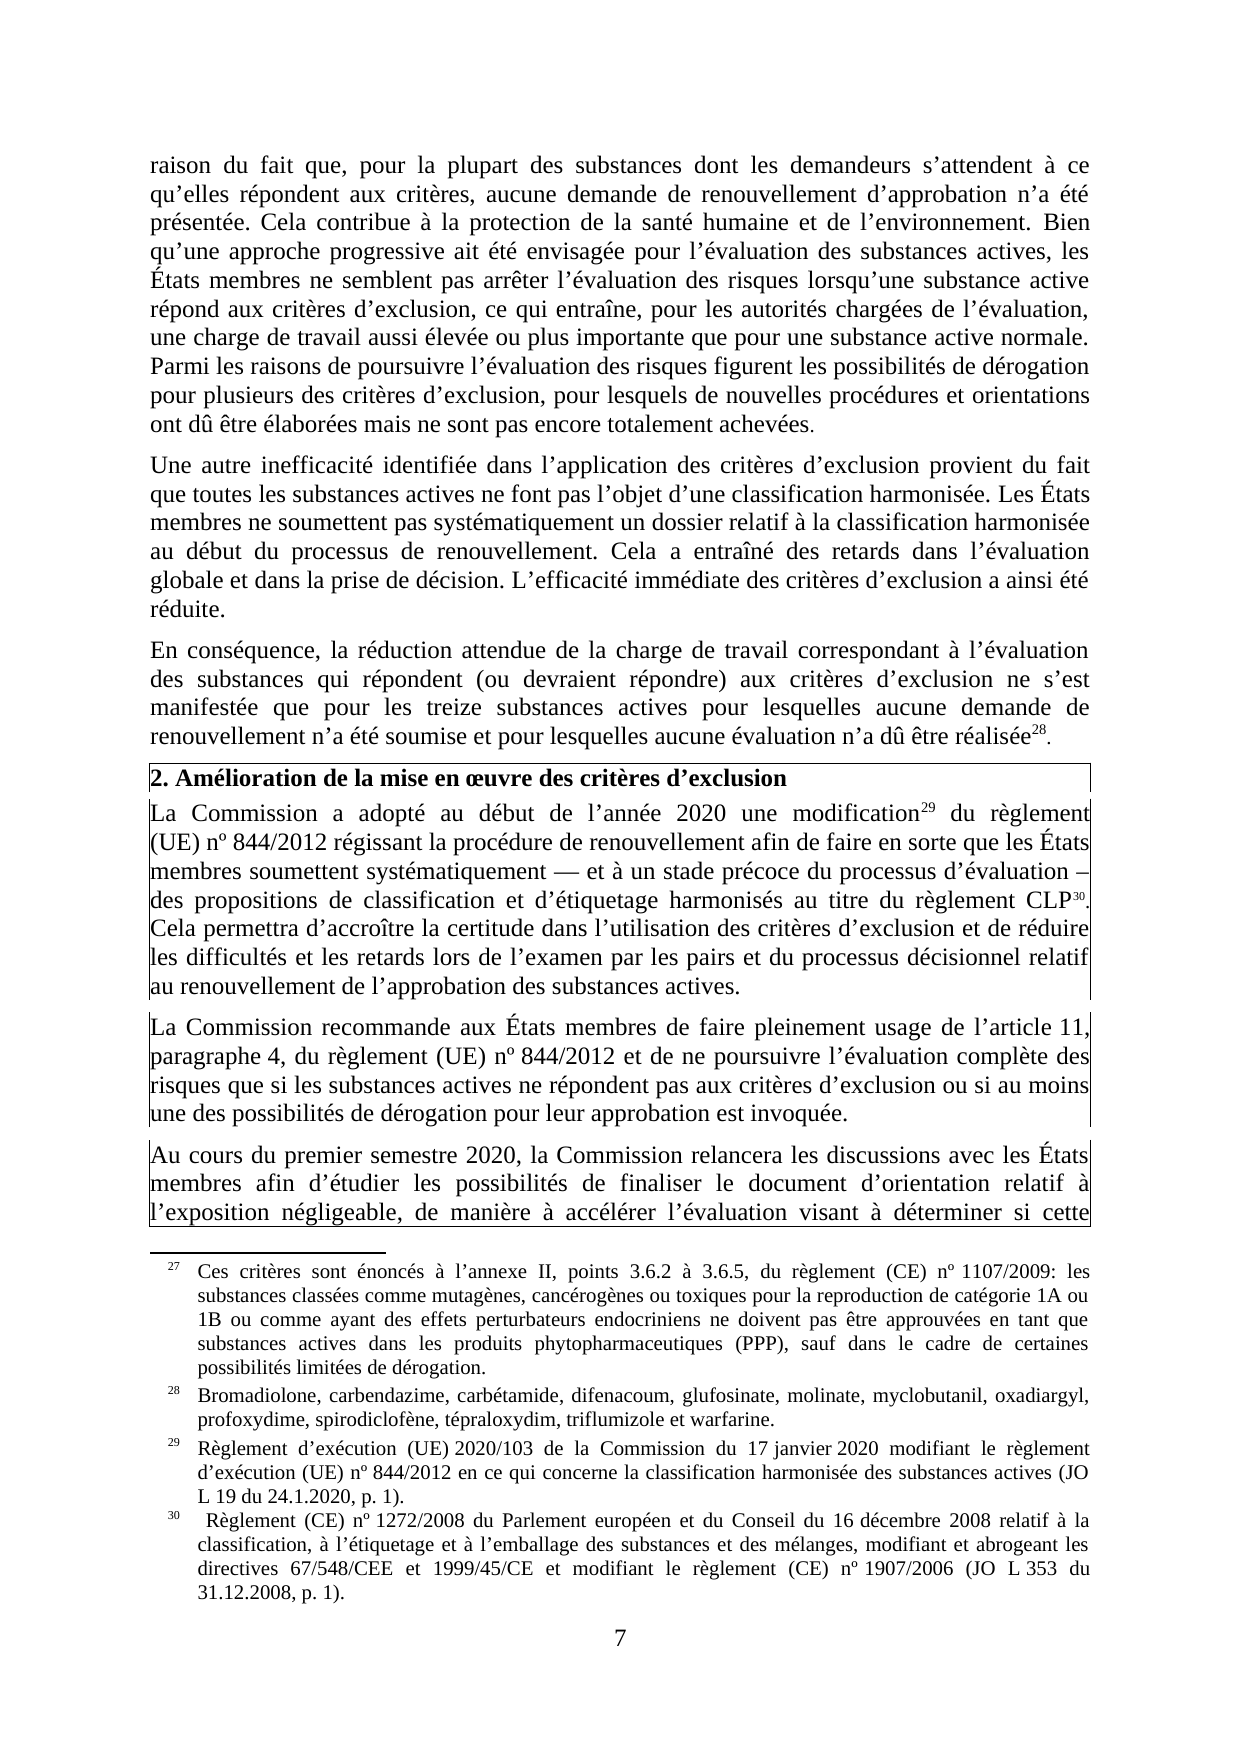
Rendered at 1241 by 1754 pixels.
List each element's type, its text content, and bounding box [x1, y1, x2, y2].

text La Commission recommande aux États membres de faire pleinement usage de l’article 11, paragraphe 4, du règlement (UE) nº 844/2012 et de ne poursuivre l’évaluation complète des risques que si les substances actives ne répondent pas aux critères d’exclusion ou si au moins une des possibilités de dérogation pour leur approbation est invoquée. [150, 1012, 1090, 1127]
text En conséquence, la réduction attendue de la charge de travail correspondant à l’évaluation des substances qui répondent (ou devraient répondre) aux critères d’exclusion ne s’est manifestée que pour les treize substances actives pour lesquelles aucune demande de renouvellement n’a été soumise et pour lesquelles aucune évaluation n’a dû être réalisée. [150, 635, 1090, 750]
text Au cours du premier semestre 2020, la Commission relancera les discussions avec les États membres afin d’étudier les possibilités de finaliser le document d’orientation relatif à l’exposition négligeable, de manière à accélérer l’évaluation visant à déterminer si cette possibilité de dérogation peut s’appliquer lorsqu’une substance active répond aux critères d’exclusion. [150, 1140, 1090, 1226]
text Une autre inefficacité identifiée dans l’application des critères d’exclusion provient du fait que toutes les substances actives ne font pas l’objet d’une classification harmonisée. Les États membres ne soumettent pas systématiquement un dossier relatif à la classification harmonisée au début du processus de renouvellement. Cela a entraîné des retards dans l’évaluation globale et dans la prise de décision. L’efficacité immédiate des critères d’exclusion a ainsi été réduite. [150, 450, 1090, 622]
text 2. Amélioration de la mise en œuvre des critères d’exclusion [150, 764, 1090, 792]
text La Commission a adopté au début de l’année 2020 une modification du règlement (UE) nº 844/2012 régissant la procédure de renouvellement afin de faire en sorte que les États membres soumettent systématiquement — et à un stade précoce du processus d’évaluation – des propositions de classification et d’étiquetage harmonisés au titre du règlement CLP. Cela permettra d’accroître la certitude dans l’utilisation des critères d’exclusion et de réduire les difficultés et les retards lors de l’examen par les pairs et du processus décisionnel relatif au renouvellement de l’approbation des substances actives. [149, 798, 1090, 1000]
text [150, 150, 1090, 437]
